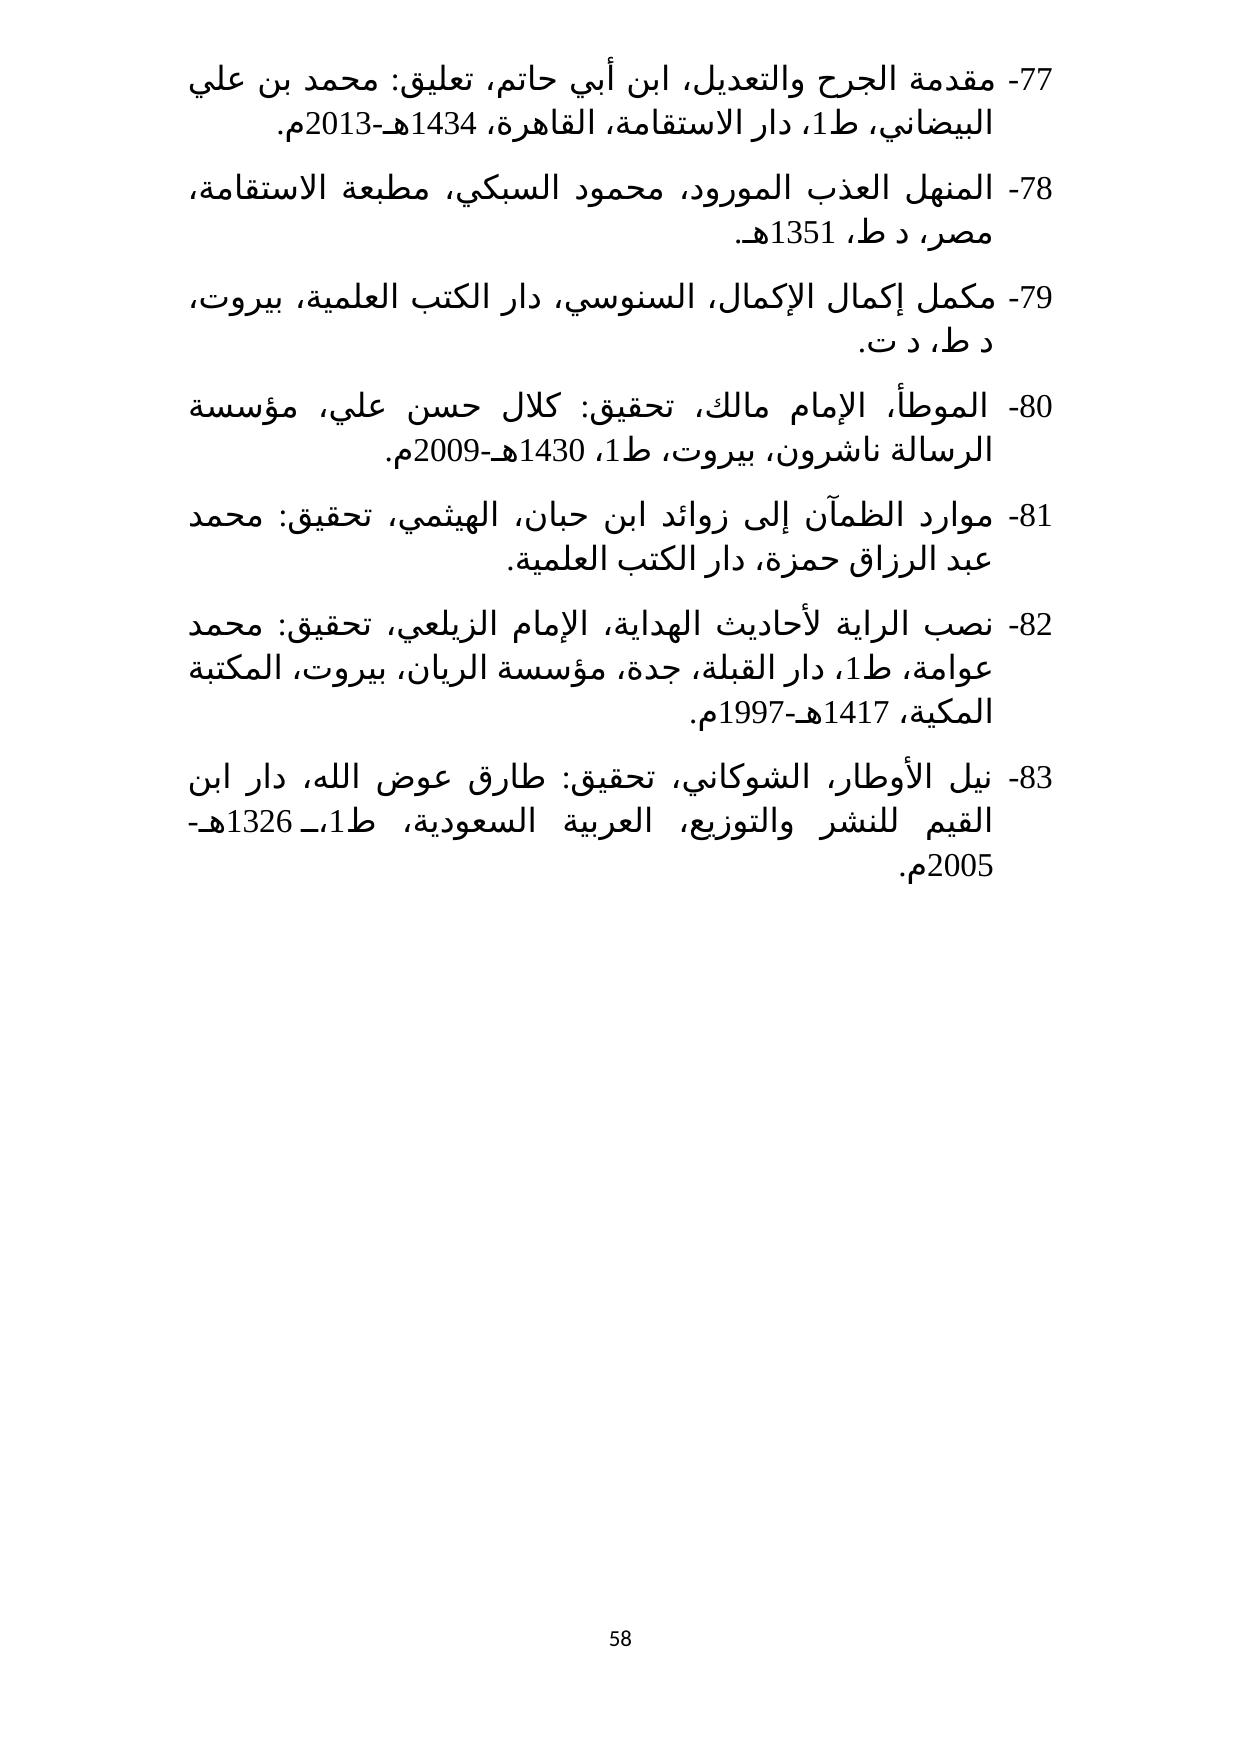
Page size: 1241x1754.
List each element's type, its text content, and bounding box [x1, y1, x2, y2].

text 82- نصب الراية لأحاديث الهداية، الإمام الزيلعي، تحقيق: محمد عوامة، ط1، دار القبلة، جدة، مؤسسة الريان، بيروت، المكتبة المكية، 1417هـ-1997م. [187, 604, 1053, 730]
text 77- مقدمة الجرح والتعديل، ابن أبي حاتم، تعليق: محمد بن علي البيضاني، ط1، دار الاستقامة، القاهرة، 1434هـ-2013م. [187, 59, 1053, 141]
text 83- نيل الأوطار، الشوكاني، تحقيق: طارق عوض الله، دار ابن القيم للنشر والتوزيع، العربية السعودية، ط1، 1326هـ- 2005م. [187, 757, 1053, 883]
text 79- مكمل إكمال الإكمال، السنوسي، دار الكتب العلمية، بيروت، د ط، د ت. [187, 277, 1053, 359]
text 78- المنهل العذب المورود، محمود السبكي، مطبعة الاستقامة، مصر، د ط، 1351هـ. [187, 168, 1053, 250]
text 80- الموطأ، الإمام مالك، تحقيق: كلال حسن علي، مؤسسة الرسالة ناشرون، بيروت، ط1، 1430هـ-2009م. [187, 386, 1053, 468]
text 81- موارد الظمآن إلى زوائد ابن حبان، الهيثمي، تحقيق: محمد عبد الرزاق حمزة، دار الكتب العلمية. [187, 495, 1053, 577]
